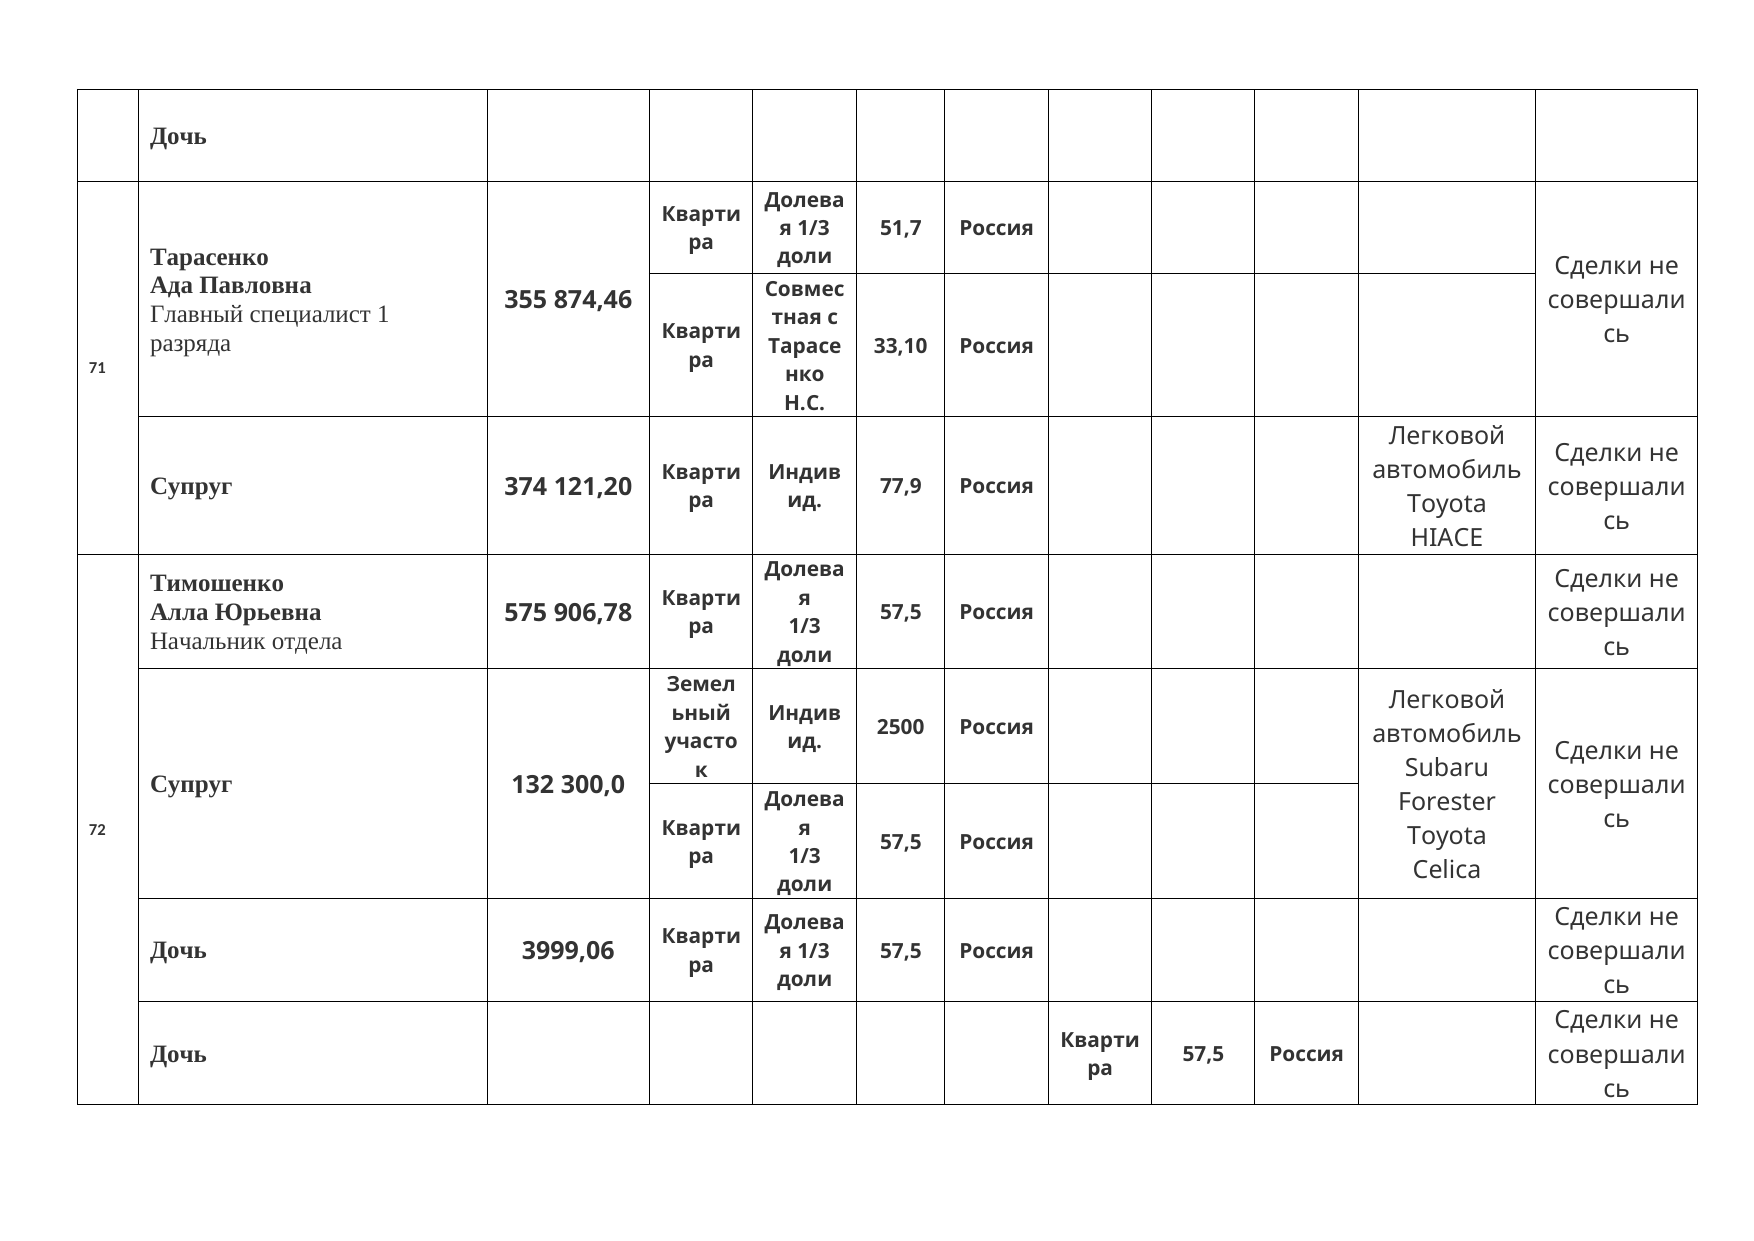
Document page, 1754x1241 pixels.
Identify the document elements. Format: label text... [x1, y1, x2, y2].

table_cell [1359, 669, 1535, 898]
table_cell [1255, 417, 1358, 553]
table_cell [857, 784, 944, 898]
table_cell Россия [945, 417, 1048, 553]
table_cell Россия [945, 182, 1048, 273]
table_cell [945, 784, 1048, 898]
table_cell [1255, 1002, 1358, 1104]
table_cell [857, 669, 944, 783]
table_cell Индивид. [753, 417, 856, 553]
table_cell [1152, 274, 1254, 416]
table_cell [1359, 182, 1535, 273]
table_cell [945, 90, 1048, 181]
table_cell Тарасенко Ада Павловна Главный специалист 1 разряда [139, 182, 487, 416]
table_cell 374 121,20 [488, 417, 649, 553]
table_cell [650, 90, 752, 181]
table_cell [1152, 417, 1254, 553]
table_cell Россия [945, 274, 1048, 416]
table_cell Совместная с Тарасенко Н.С. [753, 274, 856, 416]
table_cell [1049, 90, 1151, 181]
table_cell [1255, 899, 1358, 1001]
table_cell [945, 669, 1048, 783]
table_cell [488, 90, 649, 181]
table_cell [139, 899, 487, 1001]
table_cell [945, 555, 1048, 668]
table_cell [1359, 274, 1535, 416]
table_cell Сделки не совершались [1536, 417, 1697, 553]
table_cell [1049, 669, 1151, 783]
table_cell [1255, 182, 1358, 273]
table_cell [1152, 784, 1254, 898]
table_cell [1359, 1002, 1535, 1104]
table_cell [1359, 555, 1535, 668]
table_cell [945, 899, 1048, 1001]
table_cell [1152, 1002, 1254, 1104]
table_cell [857, 90, 944, 181]
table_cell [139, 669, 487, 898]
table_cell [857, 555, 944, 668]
table_cell Легковой автомобиль Toyota HIACE [1359, 417, 1535, 553]
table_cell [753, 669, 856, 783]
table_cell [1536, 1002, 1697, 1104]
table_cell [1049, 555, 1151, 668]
table_cell Квартира [650, 555, 752, 668]
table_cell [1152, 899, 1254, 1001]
table_cell [1255, 274, 1358, 416]
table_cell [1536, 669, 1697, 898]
table_cell Долевая 1/3 доли [753, 182, 856, 273]
table_cell 72 [78, 555, 138, 1104]
table_cell 71 [78, 182, 138, 553]
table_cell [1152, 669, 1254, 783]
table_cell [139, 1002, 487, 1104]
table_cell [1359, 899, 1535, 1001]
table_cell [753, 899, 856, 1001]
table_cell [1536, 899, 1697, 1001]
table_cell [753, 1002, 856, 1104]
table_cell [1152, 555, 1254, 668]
table_cell 575 906,78 [488, 555, 649, 668]
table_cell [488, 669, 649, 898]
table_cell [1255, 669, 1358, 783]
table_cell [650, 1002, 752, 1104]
table_cell [1152, 182, 1254, 273]
table_cell 355 874,46 [488, 182, 649, 416]
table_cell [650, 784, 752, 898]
table_cell 77,9 [857, 417, 944, 553]
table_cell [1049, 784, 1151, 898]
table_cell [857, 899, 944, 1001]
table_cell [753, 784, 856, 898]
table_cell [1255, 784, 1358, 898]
table_cell Сделки не совершались [1536, 182, 1697, 416]
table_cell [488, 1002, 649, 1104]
table_cell [1359, 90, 1535, 181]
table_cell [1255, 90, 1358, 181]
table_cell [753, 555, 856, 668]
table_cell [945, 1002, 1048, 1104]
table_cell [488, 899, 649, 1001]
table_cell Супруг [139, 417, 487, 553]
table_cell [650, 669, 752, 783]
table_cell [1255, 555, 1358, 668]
table_cell [1536, 90, 1697, 181]
table_cell [753, 90, 856, 181]
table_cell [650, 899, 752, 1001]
table_cell [1049, 182, 1151, 273]
table_cell Квартира [650, 274, 752, 416]
table_cell 51,7 [857, 182, 944, 273]
table_cell 33,10 [857, 274, 944, 416]
table_cell [1049, 417, 1151, 553]
table_cell Квартира [650, 417, 752, 553]
table_cell Дочь [139, 90, 487, 181]
table_cell Тимошенко Алла Юрьевна Начальник отдела [139, 555, 487, 668]
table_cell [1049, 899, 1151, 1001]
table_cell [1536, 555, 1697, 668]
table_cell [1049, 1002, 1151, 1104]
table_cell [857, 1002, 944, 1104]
table_cell [1152, 90, 1254, 181]
table_cell Квартира [650, 182, 752, 273]
table_cell [1049, 274, 1151, 416]
